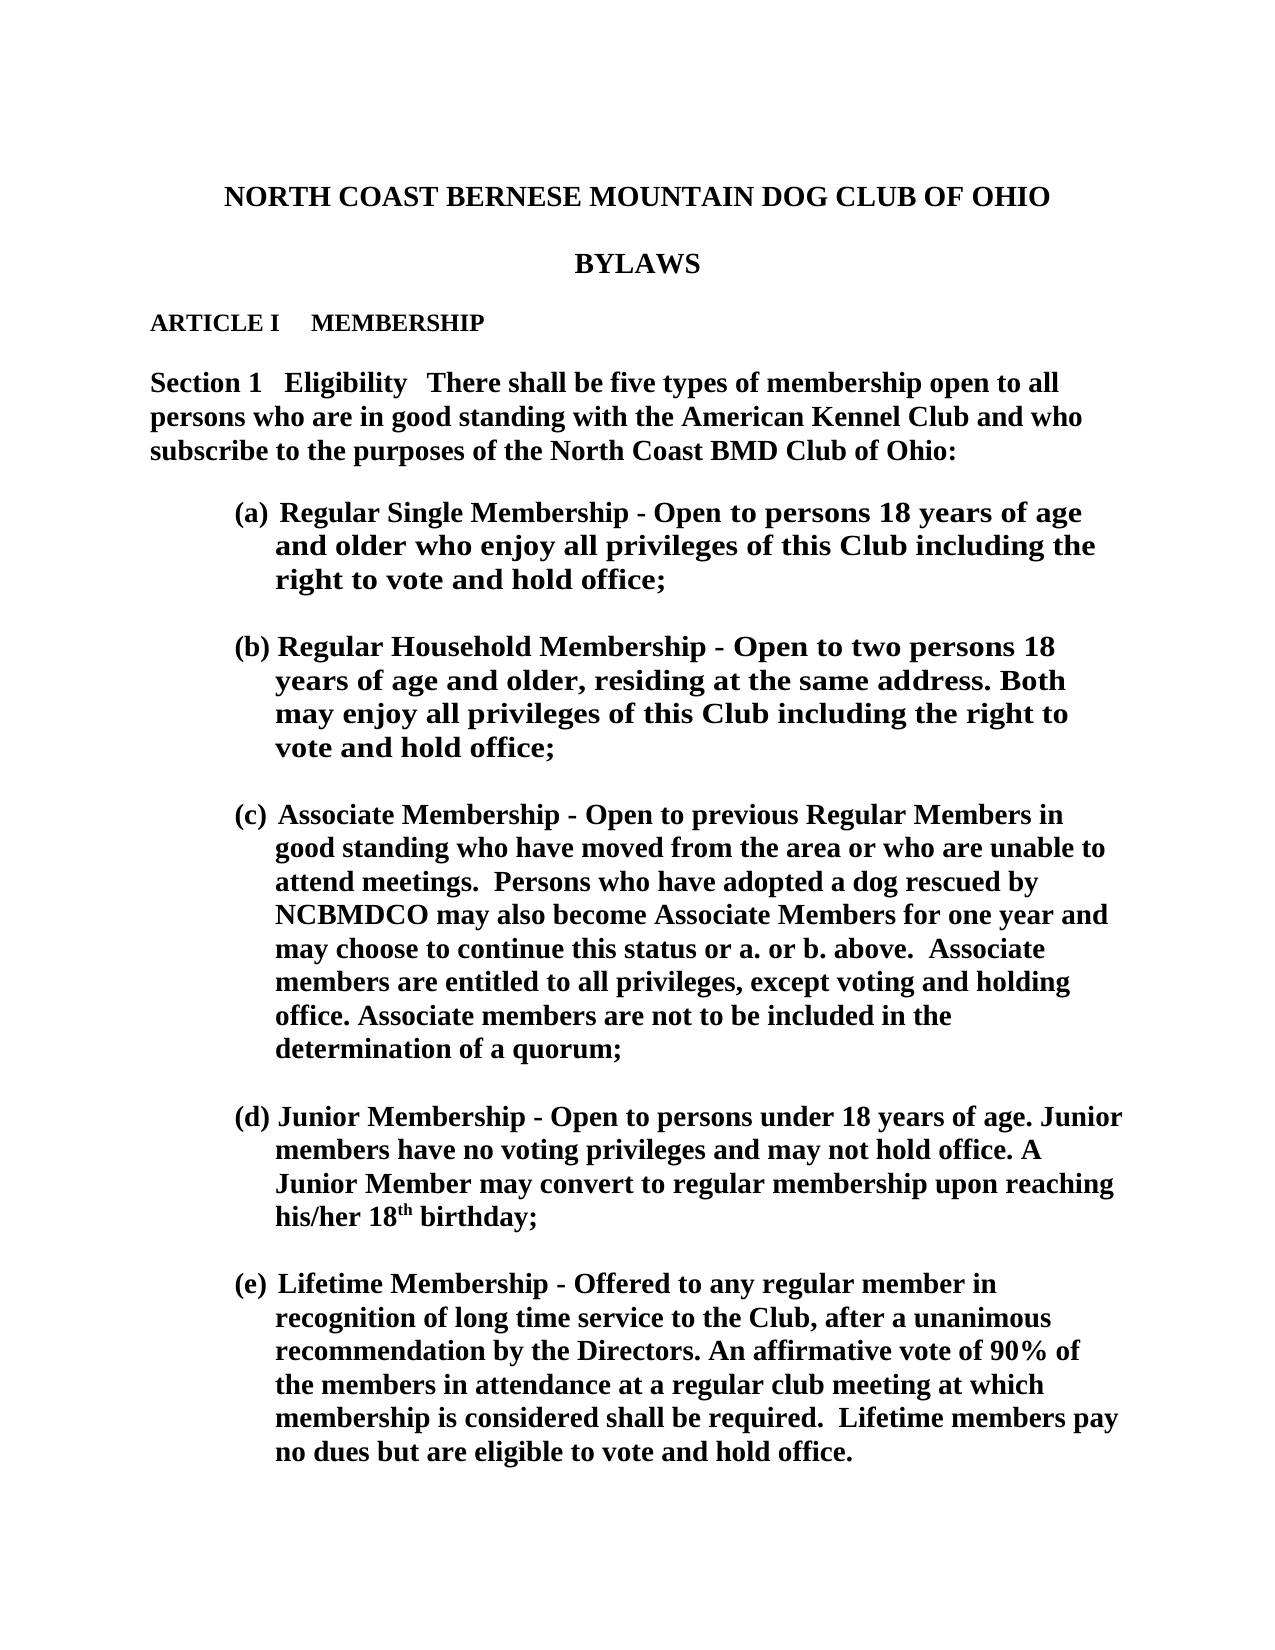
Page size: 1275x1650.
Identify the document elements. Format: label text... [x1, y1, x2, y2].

text (e) Lifetime Membership - Offered to any regular member in recognition of long time service to the Club, after a unanimous recommendation by the Directors. An affirmative vote of 90% of the members in attendance at a regular club meeting at which membership is considered shall be required. Lifetime members pay no dues but are eligible to vote and hold office. [234, 1266, 1125, 1468]
text (c) Associate Membership - Open to previous Regular Members in good standing who have moved from the area or who are unable to attend meetings. Persons who have adopted a dog rescued by NCBMDCO may also become Associate Members for one year and may choose to continue this status or a. or b. above. Associate members are entitled to all privileges, except voting and holding office. Associate members are not to be included in the determination of a quorum; [234, 797, 1125, 1065]
text (b) Regular Household Membership - Open to two persons 18 years of age and older, residing at the same address. Both may enjoy all privileges of this Club including the right to vote and hold office; [234, 629, 1125, 763]
text BYLAWS [150, 246, 1125, 279]
text Section 1 Eligibility There shall be five types of membership open to all persons who are in good standing with the American Kennel Club and who subscribe to the purposes of the North Coast BMD Club of Ohio: [150, 366, 1125, 466]
text (a) Regular Single Membership - Open to persons 18 years of age and older who enjoy all privileges of this Club including the right to vote and hold office; [234, 495, 1125, 596]
text (d) Junior Membership - Open to persons under 18 years of age. Junior members have no voting privileges and may not hold office. A Junior Member may convert to regular membership upon reaching his/her 18th birthday; [234, 1099, 1125, 1233]
text NORTH COAST BERNESE MOUNTAIN DOG CLUB OF OHIO [150, 179, 1125, 212]
text ARTICLE I MEMBERSHIP [150, 308, 1125, 337]
